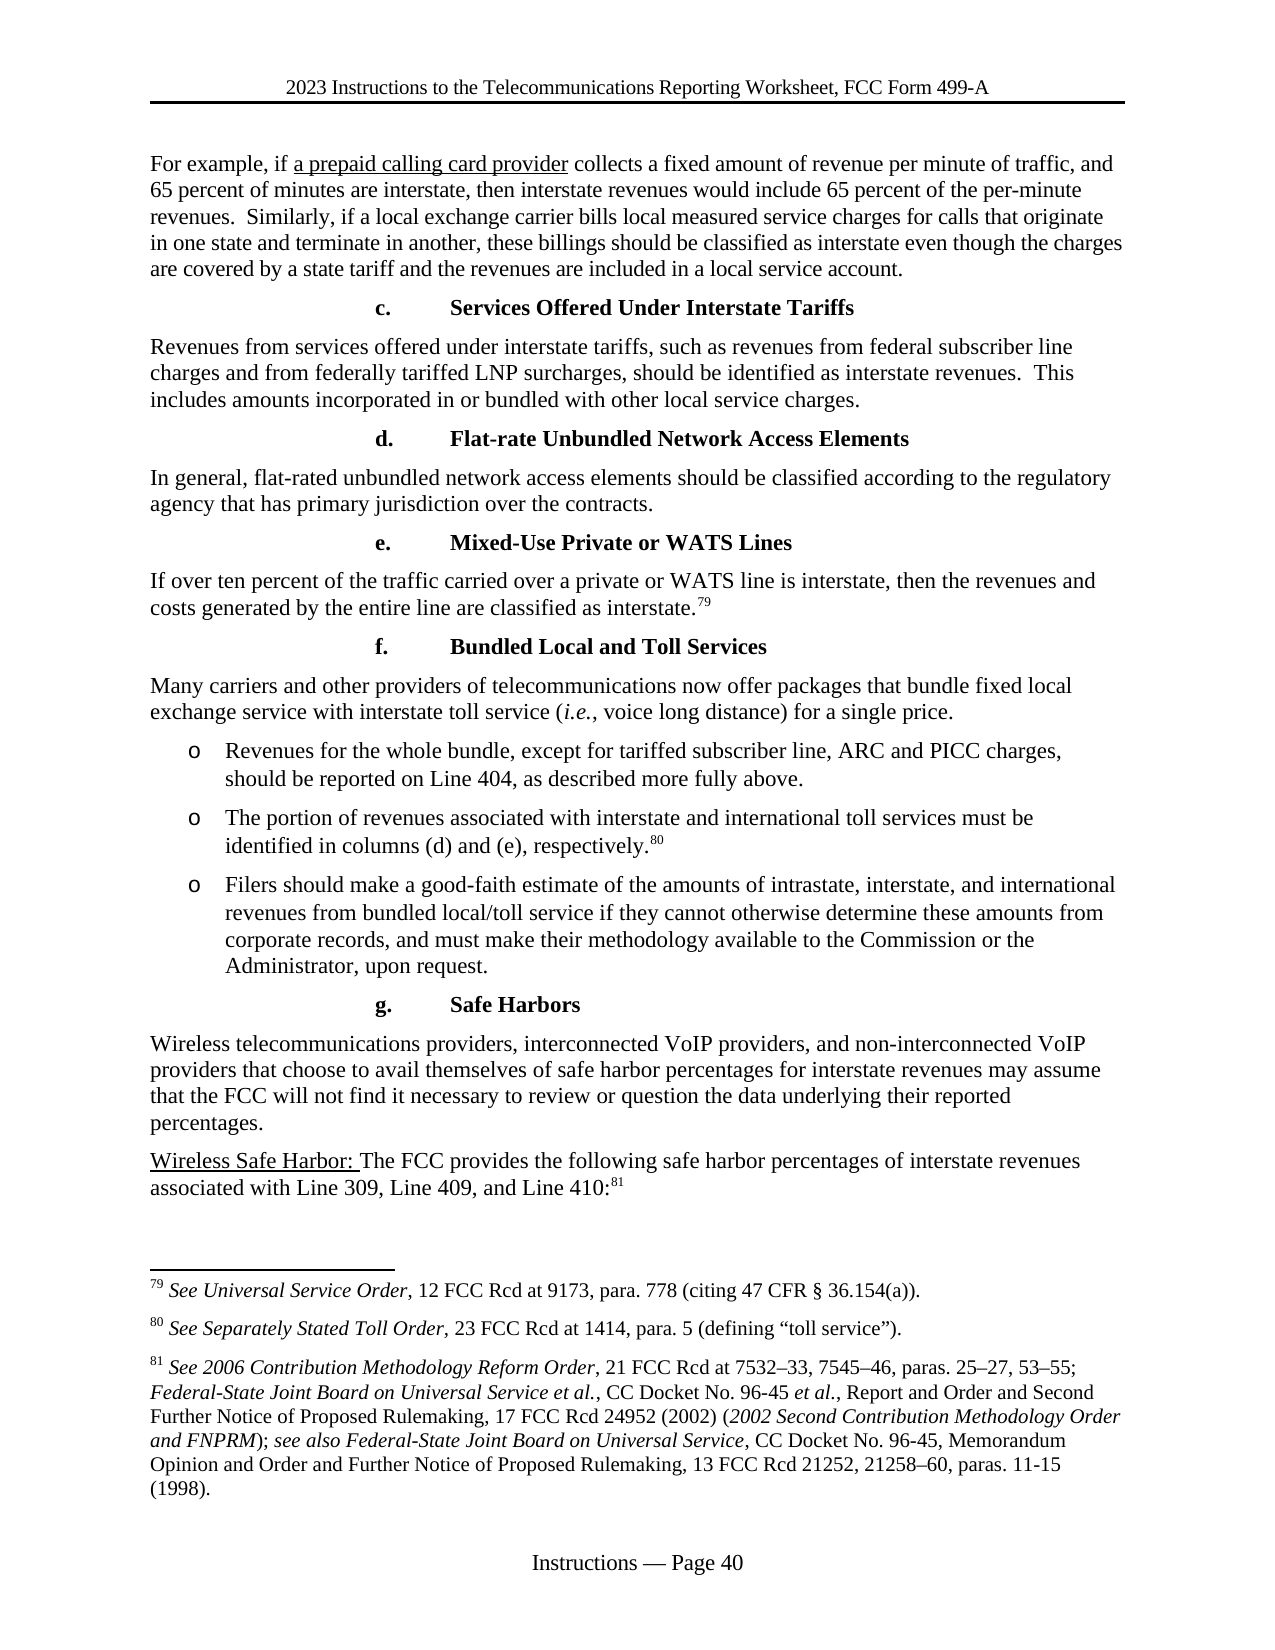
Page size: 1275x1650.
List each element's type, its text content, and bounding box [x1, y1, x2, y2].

subtitle Mixed-Use Private or WATS Lines [375, 529, 1125, 555]
text If over ten percent of the traffic carried over a private or WATS line is interstate, then the revenues and costs generated by the entire line are classified as interstate. [150, 568, 1125, 620]
text Wireless telecommunications providers, interconnected VoIP providers, and non-interconnected VoIP providers that choose to avail themselves of safe harbor percentages for interstate revenues may assume that the FCC will not find it necessary to review or question the data underlying their reported percentages. [150, 1030, 1125, 1135]
text Wireless Safe Harbor: The FCC provides the following safe harbor percentages of interstate revenues associated with Line 309, Line 409, and Line 410: [150, 1148, 1125, 1200]
text Many carriers and other providers of telecommunications now offer packages that bundle fixed local exchange service with interstate toll service (i.e., voice long distance) for a single price. [150, 672, 1125, 724]
list Revenues for the whole bundle, except for tariffed subscriber line, ARC and PICC charges, should be reported on Line 404, as described more fully above. [187, 737, 1125, 791]
list The portion of revenues associated with interstate and international toll services must be identified in columns (d) and (e), respectively. [187, 804, 1125, 858]
subtitle Bundled Local and Toll Services [375, 633, 1125, 659]
list Filers should make a good-faith estimate of the amounts of intrastate, interstate, and international revenues from bundled local/toll service if they cannot otherwise determine these amounts from corporate records, and must make their methodology available to the Commission or the Administrator, upon request. [187, 871, 1125, 978]
subtitle Flat-rate Unbundled Network Access Elements [375, 425, 1125, 451]
text For example, if a prepaid calling card provider collects a fixed amount of revenue per minute of traffic, and 65 percent of minutes are interstate, then interstate revenues would include 65 percent of the per-minute revenues. Similarly, if a local exchange carrier bills local measured service charges for calls that originate in one state and terminate in another, these billings should be classified as interstate even though the charges are covered by a state tariff and the revenues are included in a local service account. [150, 150, 1125, 282]
text In general, flat-rated unbundled network access elements should be classified according to the regulatory agency that has primary jurisdiction over the contracts. [150, 463, 1125, 516]
subtitle Services Offered Under Interstate Tariffs [375, 294, 1125, 321]
text Revenues from services offered under interstate tariffs, such as revenues from federal subscriber line charges and from federally tariffed LNP surcharges, should be identified as interstate revenues. This includes amounts incorporated in or bundled with other local service charges. [150, 333, 1125, 412]
subtitle Safe Harbors [375, 991, 1125, 1017]
